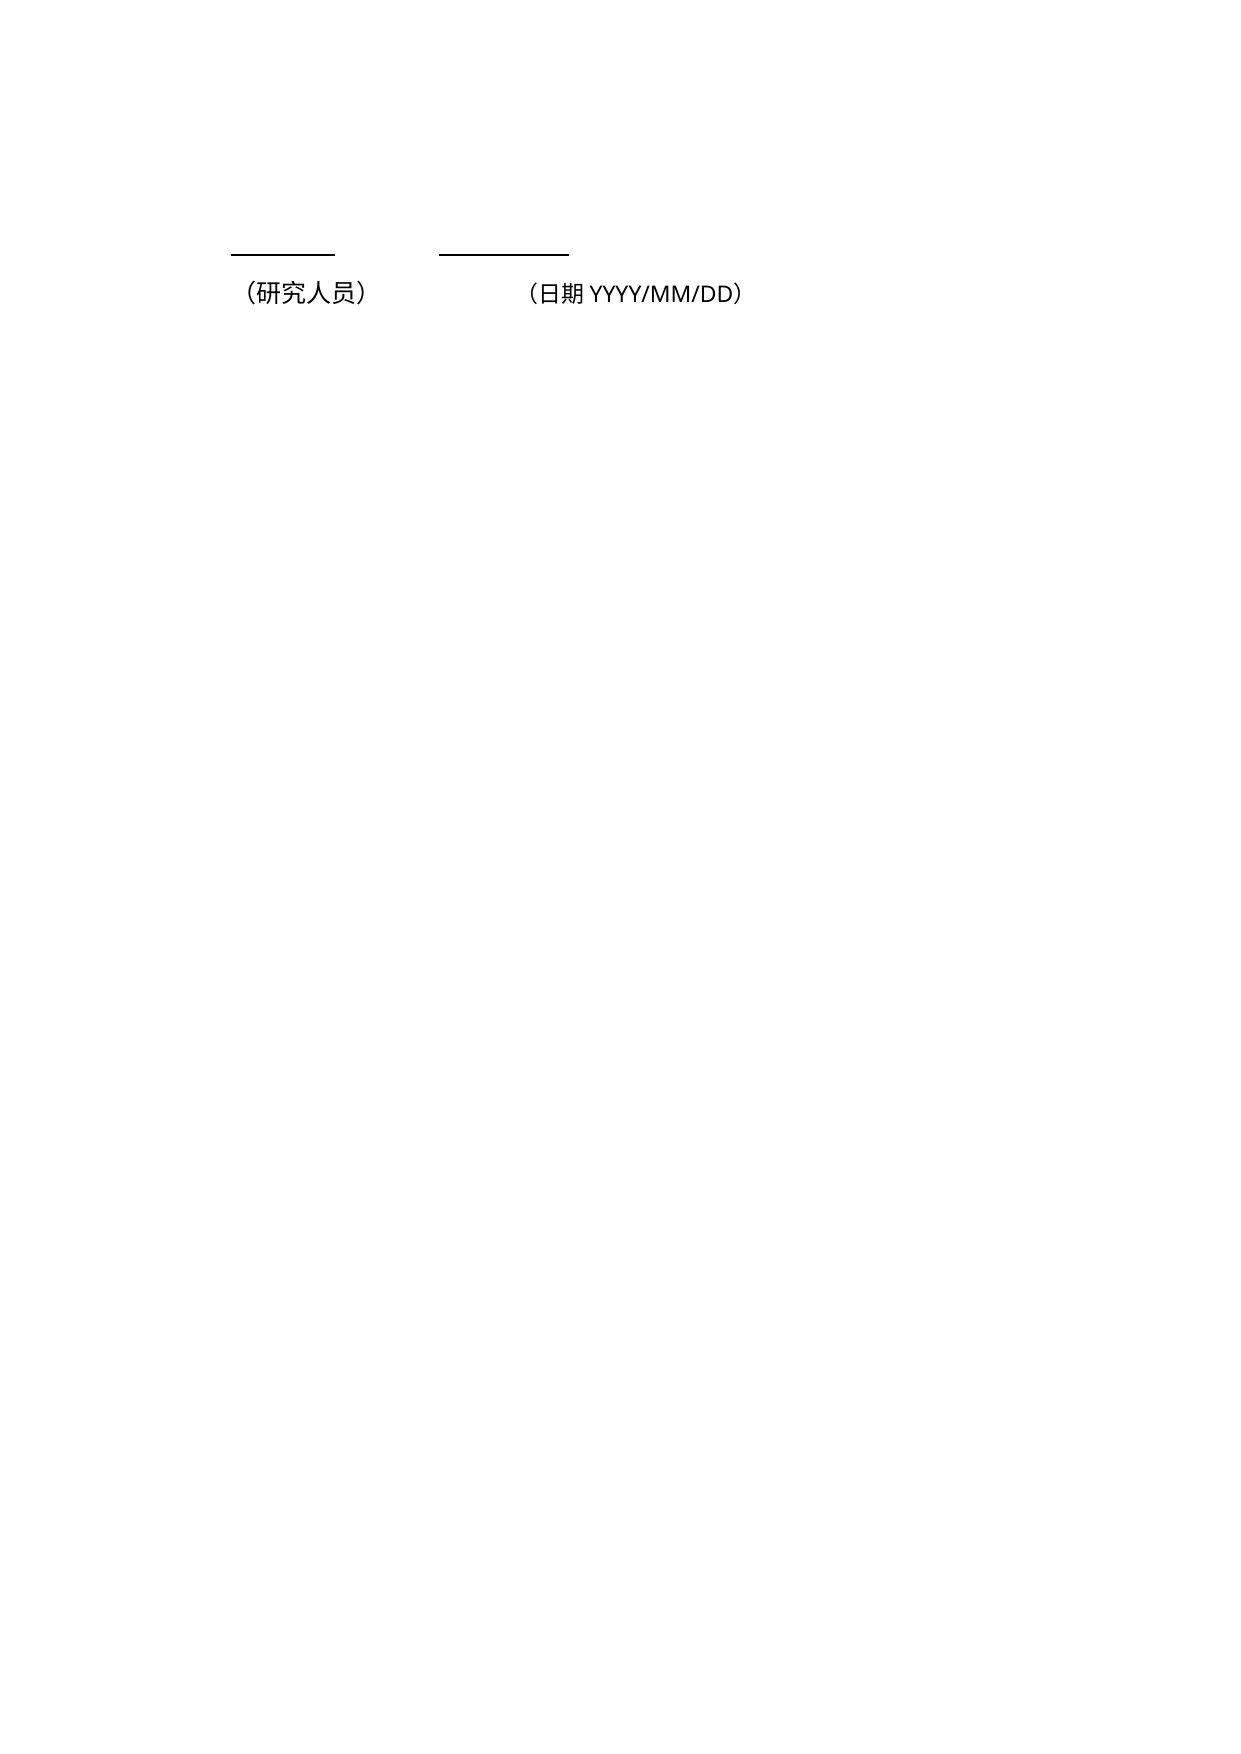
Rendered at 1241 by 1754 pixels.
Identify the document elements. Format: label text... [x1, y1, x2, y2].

list （研究人员） （日期 YYYY/MM/DD） [231, 259, 1053, 324]
